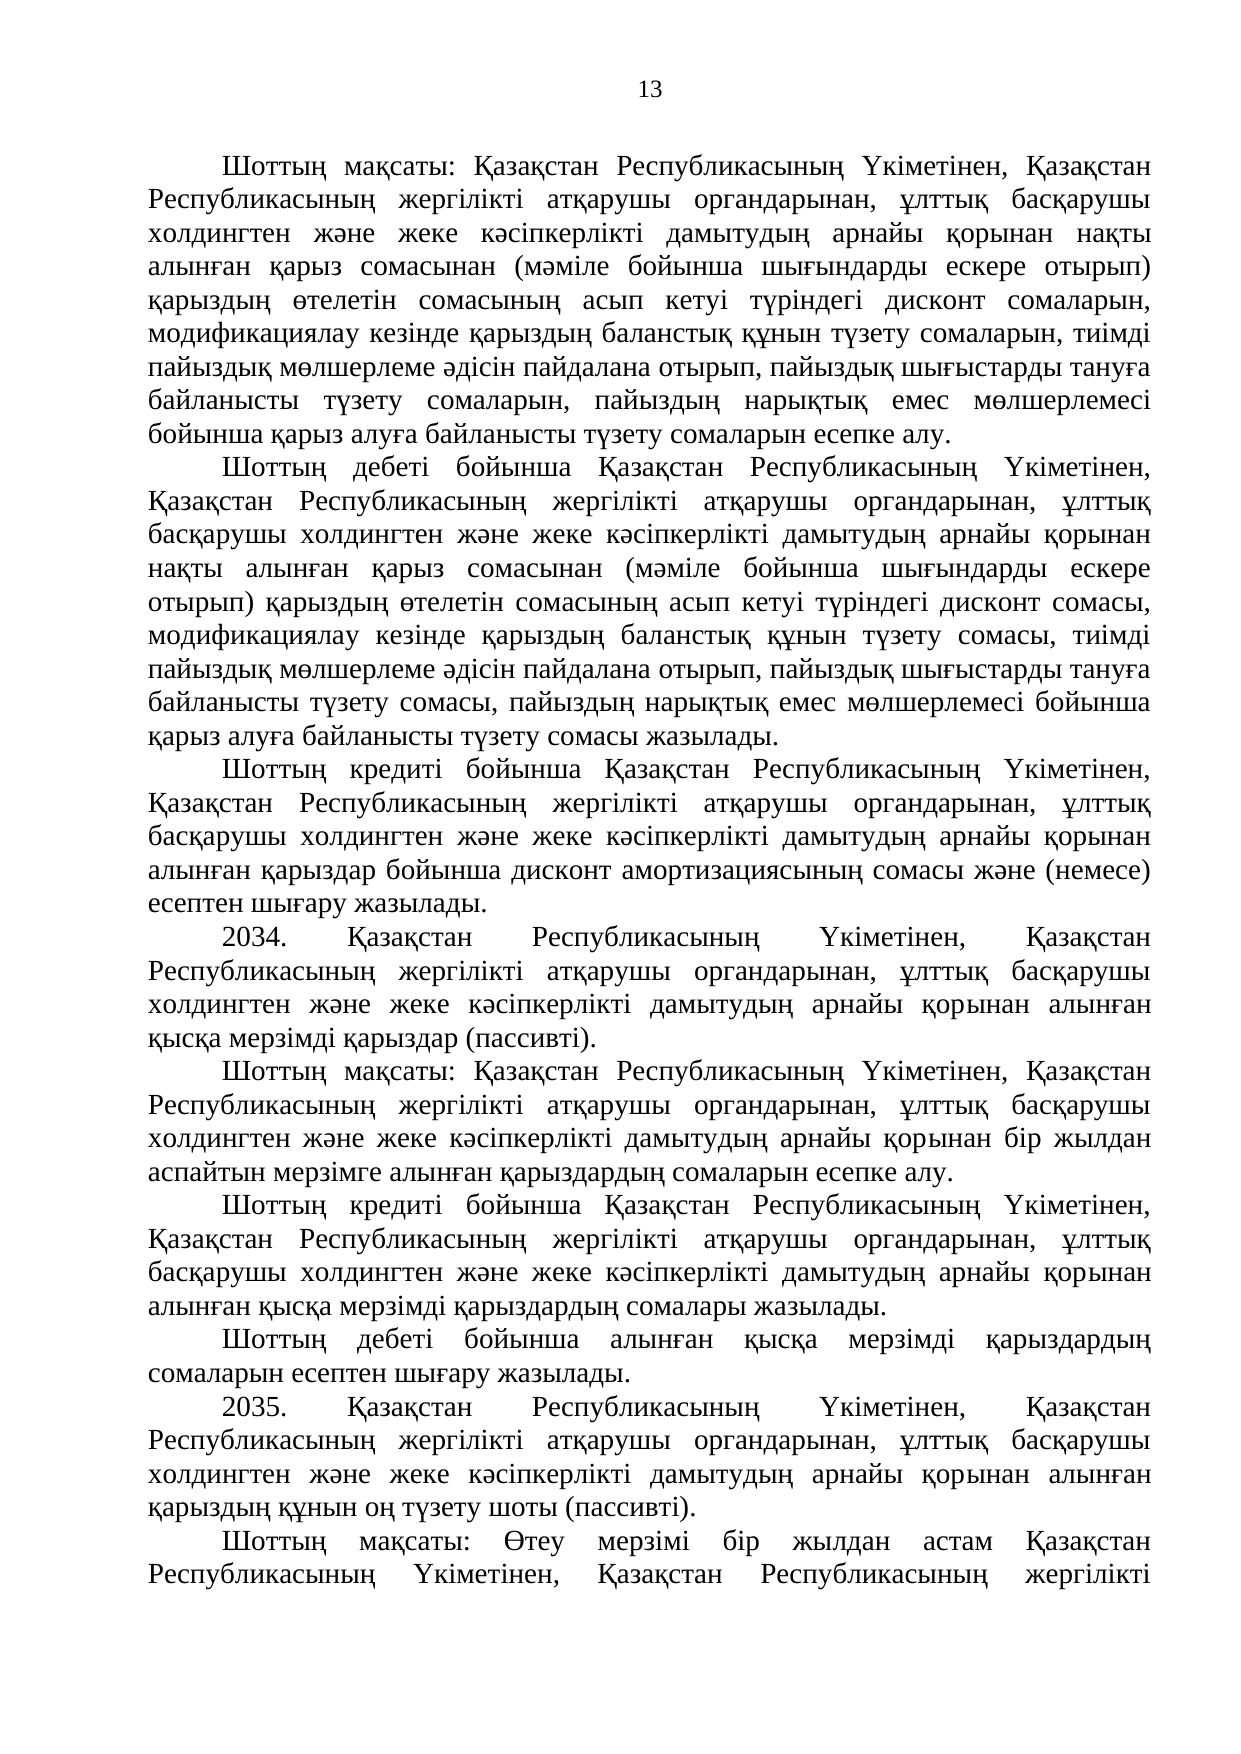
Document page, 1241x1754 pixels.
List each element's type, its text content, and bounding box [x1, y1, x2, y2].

text Шоттың дебеті бойынша алынған қысқа мерзімді қарыздардың сомаларын есептен шығару жазылады. [148, 1322, 1152, 1389]
text Шоттың мақсаты: Қазақстан Республикасының Үкіметінен, Қазақстан Республикасының жергілікті атқарушы органдарынан, ұлттық басқарушы холдингтен және жеке кәсіпкерлікті дамытудың арнайы қорынан бір жылдан аспайтын мерзімге алынған қарыздардың сомаларын есепке алу. [148, 1053, 1152, 1187]
text 2034. Қазақстан Республикасының Үкіметінен, Қазақстан Республикасының жергілікті атқарушы органдарынан, ұлттық басқарушы холдингтен және жеке кәсіпкерлікті дамытудың арнайы қорынан алынған қысқа мерзімді қарыздар (пассивті). [148, 919, 1152, 1053]
text 2035. Қазақстан Республикасының Үкіметінен, Қазақстан Республикасының жергілікті атқарушы органдарынан, ұлттық басқарушы холдингтен және жеке кәсіпкерлікті дамытудың арнайы қорынан алынған қарыздың құнын оң түзету шоты (пассивті). [148, 1389, 1152, 1523]
text Шоттың мақсаты: Қазақстан Республикасының Үкіметінен, Қазақстан Республикасының жергілікті атқарушы органдарынан, ұлттық басқарушы холдингтен және жеке кәсіпкерлікті дамытудың арнайы қорынан нақты алынған қарыз сомасынан (мәміле бойынша шығындарды ескере отырып) қарыздың өтелетін сомасының асып кетуі түріндегі дисконт сомаларын, модификациялау кезінде қарыздың баланстық құнын түзету сомаларын, тиімді пайыздық мөлшерлеме әдісін пайдалана отырып, пайыздық шығыстарды тануға байланысты түзету сомаларын, пайыздың нарықтық емес мөлшерлемесі бойынша қарыз алуға байланысты түзету сомаларын есепке алу. [148, 148, 1152, 449]
text Шоттың кредиті бойынша Қазақстан Республикасының Үкіметінен, Қазақстан Республикасының жергілікті атқарушы органдарынан, ұлттық басқарушы холдингтен және жеке кәсіпкерлікті дамытудың арнайы қорынан алынған қысқа мерзімді қарыздардың сомалары жазылады. [148, 1187, 1152, 1322]
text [148, 1523, 1152, 1590]
text Шоттың кредиті бойынша Қазақстан Республикасының Үкіметінен, Қазақстан Республикасының жергілікті атқарушы органдарынан, ұлттық басқарушы холдингтен және жеке кәсіпкерлікті дамытудың арнайы қорынан алынған қарыздар бойынша дисконт амортизациясының сомасы және (немесе) есептен шығару жазылады. [148, 751, 1152, 919]
text Шоттың дебеті бойынша Қазақстан Республикасының Үкіметінен, Қазақстан Республикасының жергілікті атқарушы органдарынан, ұлттық басқарушы холдингтен және жеке кәсіпкерлікті дамытудың арнайы қорынан нақты алынған қарыз сомасынан (мәміле бойынша шығындарды ескере отырып) қарыздың өтелетін сомасының асып кетуі түріндегі дисконт сомасы, модификациялау кезінде қарыздың баланстық құнын түзету сомасы, тиімді пайыздық мөлшерлеме әдісін пайдалана отырып, пайыздық шығыстарды тануға байланысты түзету сомасы, пайыздың нарықтық емес мөлшерлемесі бойынша қарыз алуға байланысты түзету сомасы жазылады. [148, 449, 1152, 751]
